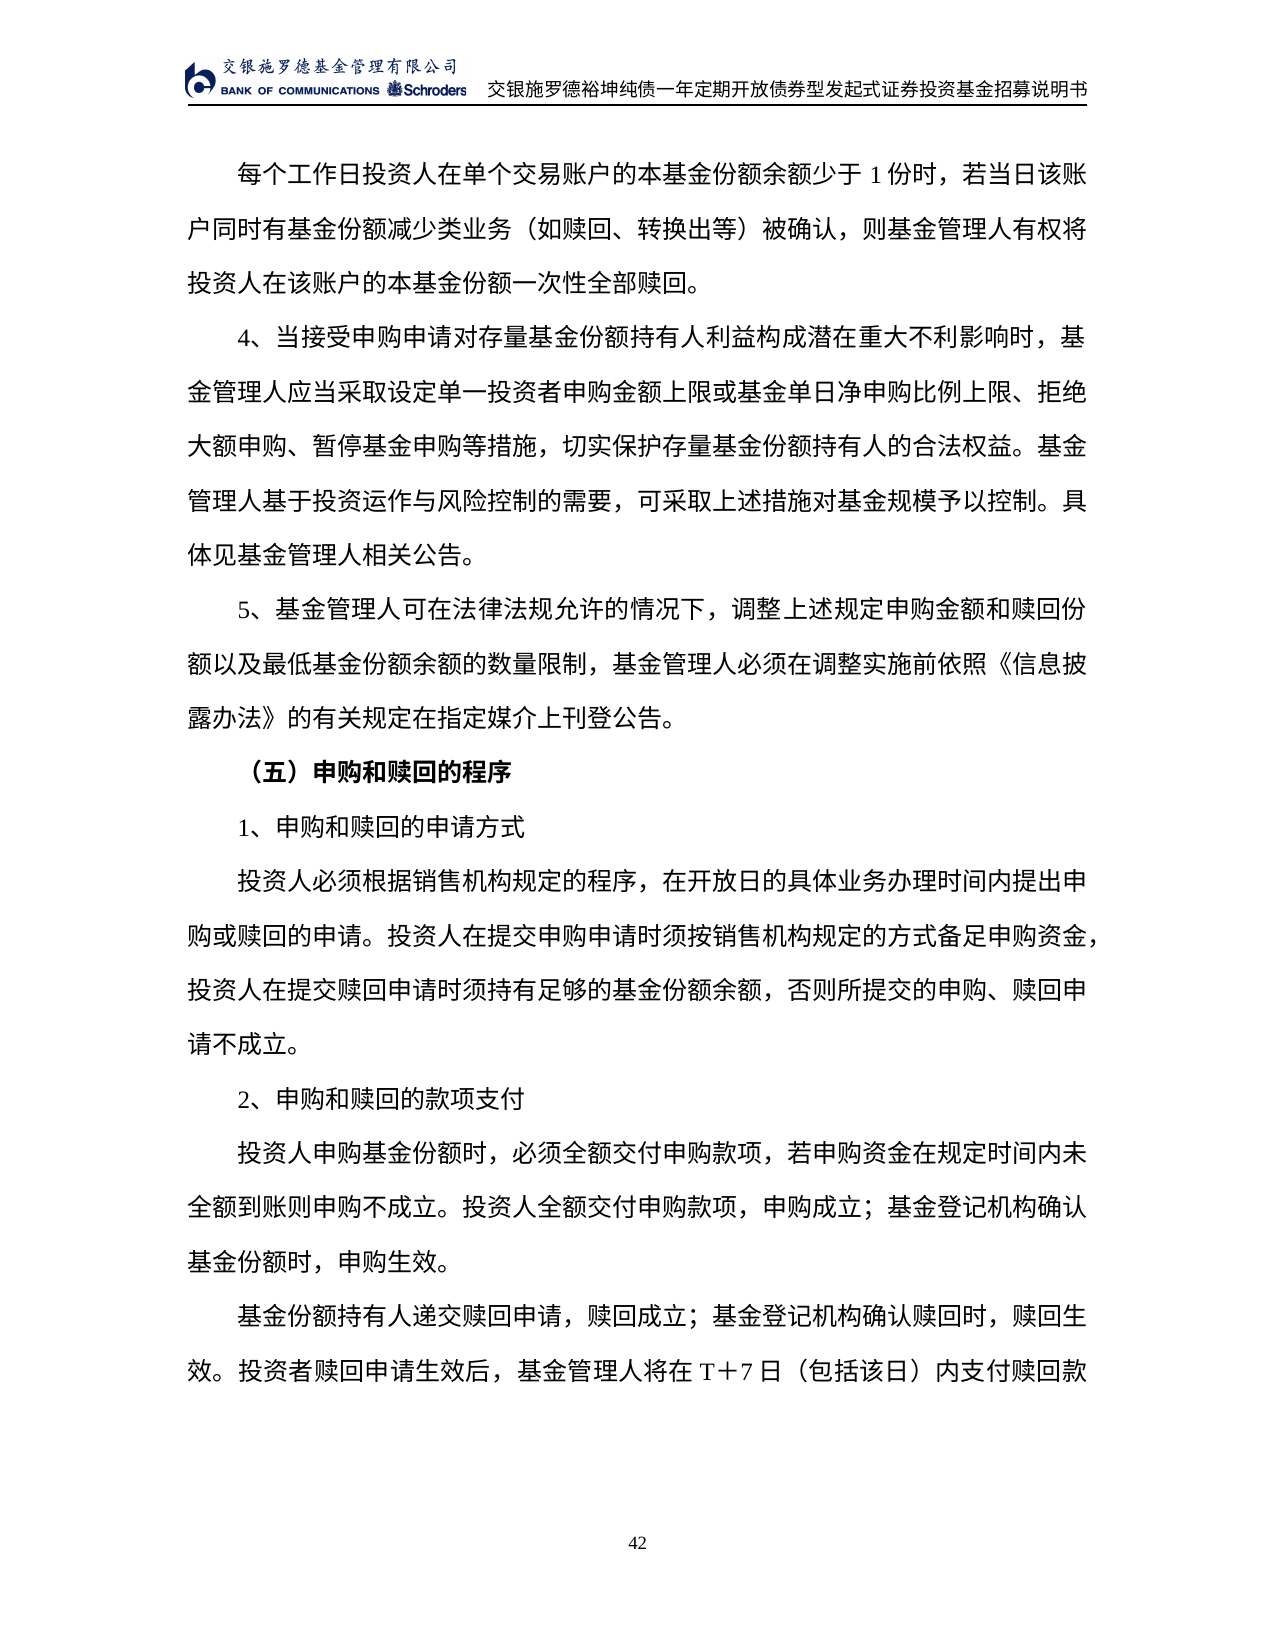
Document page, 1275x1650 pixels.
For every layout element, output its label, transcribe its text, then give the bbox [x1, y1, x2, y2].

text 5、基金管理人可在法律法规允许的情况下，调整上述规定申购金额和赎回份额以及最低基金份额余额的数量限制，基金管理人必须在调整实施前依照《信息披露办法》的有关规定在指定媒介上刊登公告。 [187, 590, 1087, 735]
text 投资人申购基金份额时，必须全额交付申购款项，若申购资金在规定时间内未全额到账则申购不成立。投资人全额交付申购款项，申购成立；基金登记机构确认基金份额时，申购生效。 [187, 1133, 1087, 1278]
text 4、当接受申购申请对存量基金份额持有人利益构成潜在重大不利影响时，基金管理人应当采取设定单一投资者申购金额上限或基金单日净申购比例上限、拒绝大额申购、暂停基金申购等措施，切实保护存量基金份额持有人的合法权益。基金管理人基于投资运作与风险控制的需要，可采取上述措施对基金规模予以控制。具体见基金管理人相关公告。 [187, 318, 1087, 572]
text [187, 1297, 1087, 1387]
picture [185, 58, 467, 98]
text 投资人必须根据销售机构规定的程序，在开放日的具体业务办理时间内提出申购或赎回的申请。投资人在提交申购申请时须按销售机构规定的方式备足申购资金，投资人在提交赎回申请时须持有足够的基金份额余额，否则所提交的申购、赎回申请不成立。 [187, 862, 1087, 1061]
text （五）申购和赎回的程序 [187, 753, 1087, 789]
text 2、申购和赎回的款项支付 [187, 1079, 1087, 1115]
text 每个工作日投资人在单个交易账户的本基金份额余额少于1份时，若当日该账户同时有基金份额减少类业务（如赎回、转换出等）被确认，则基金管理人有权将投资人在该账户的本基金份额一次性全部赎回。 [187, 155, 1087, 300]
text 1、申购和赎回的申请方式 [187, 807, 1087, 843]
